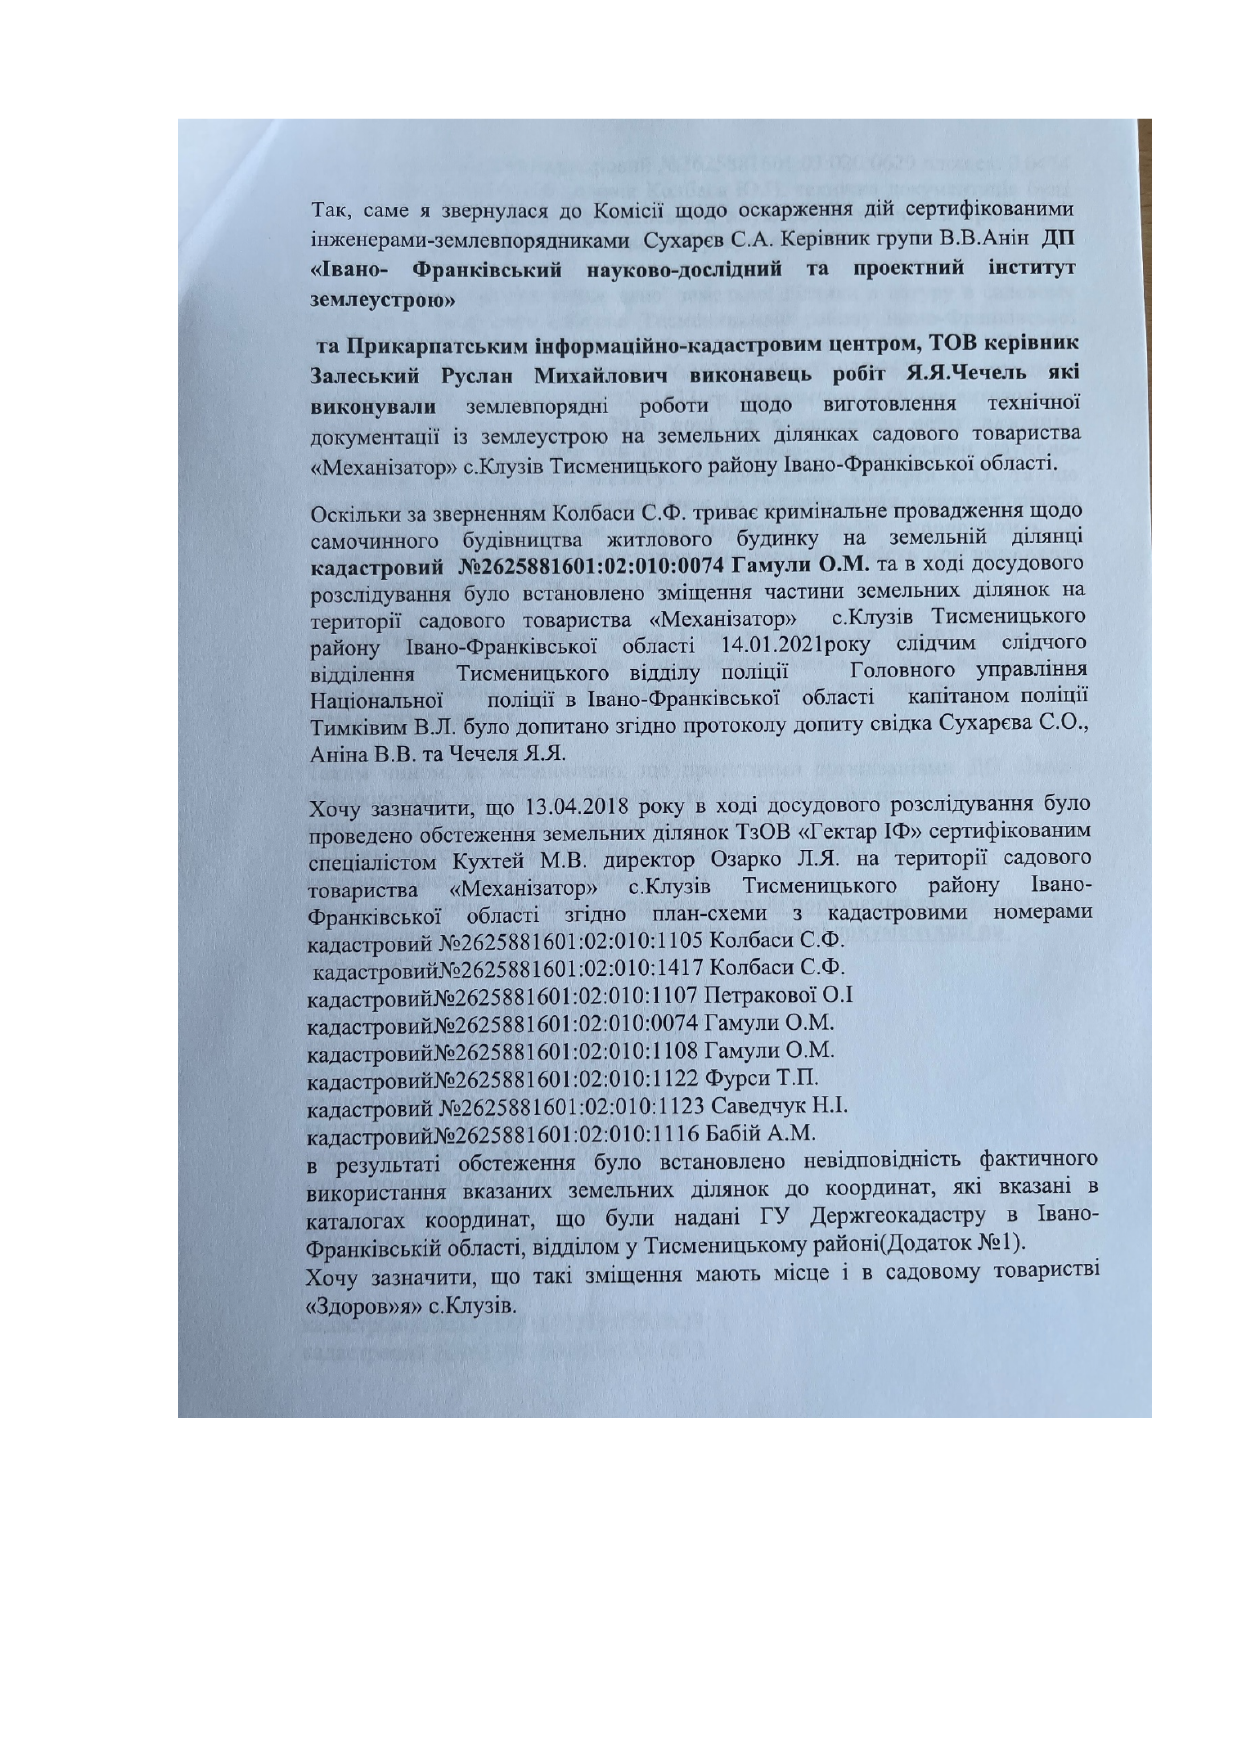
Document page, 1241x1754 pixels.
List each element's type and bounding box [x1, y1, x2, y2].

picture [179, 120, 1152, 1416]
